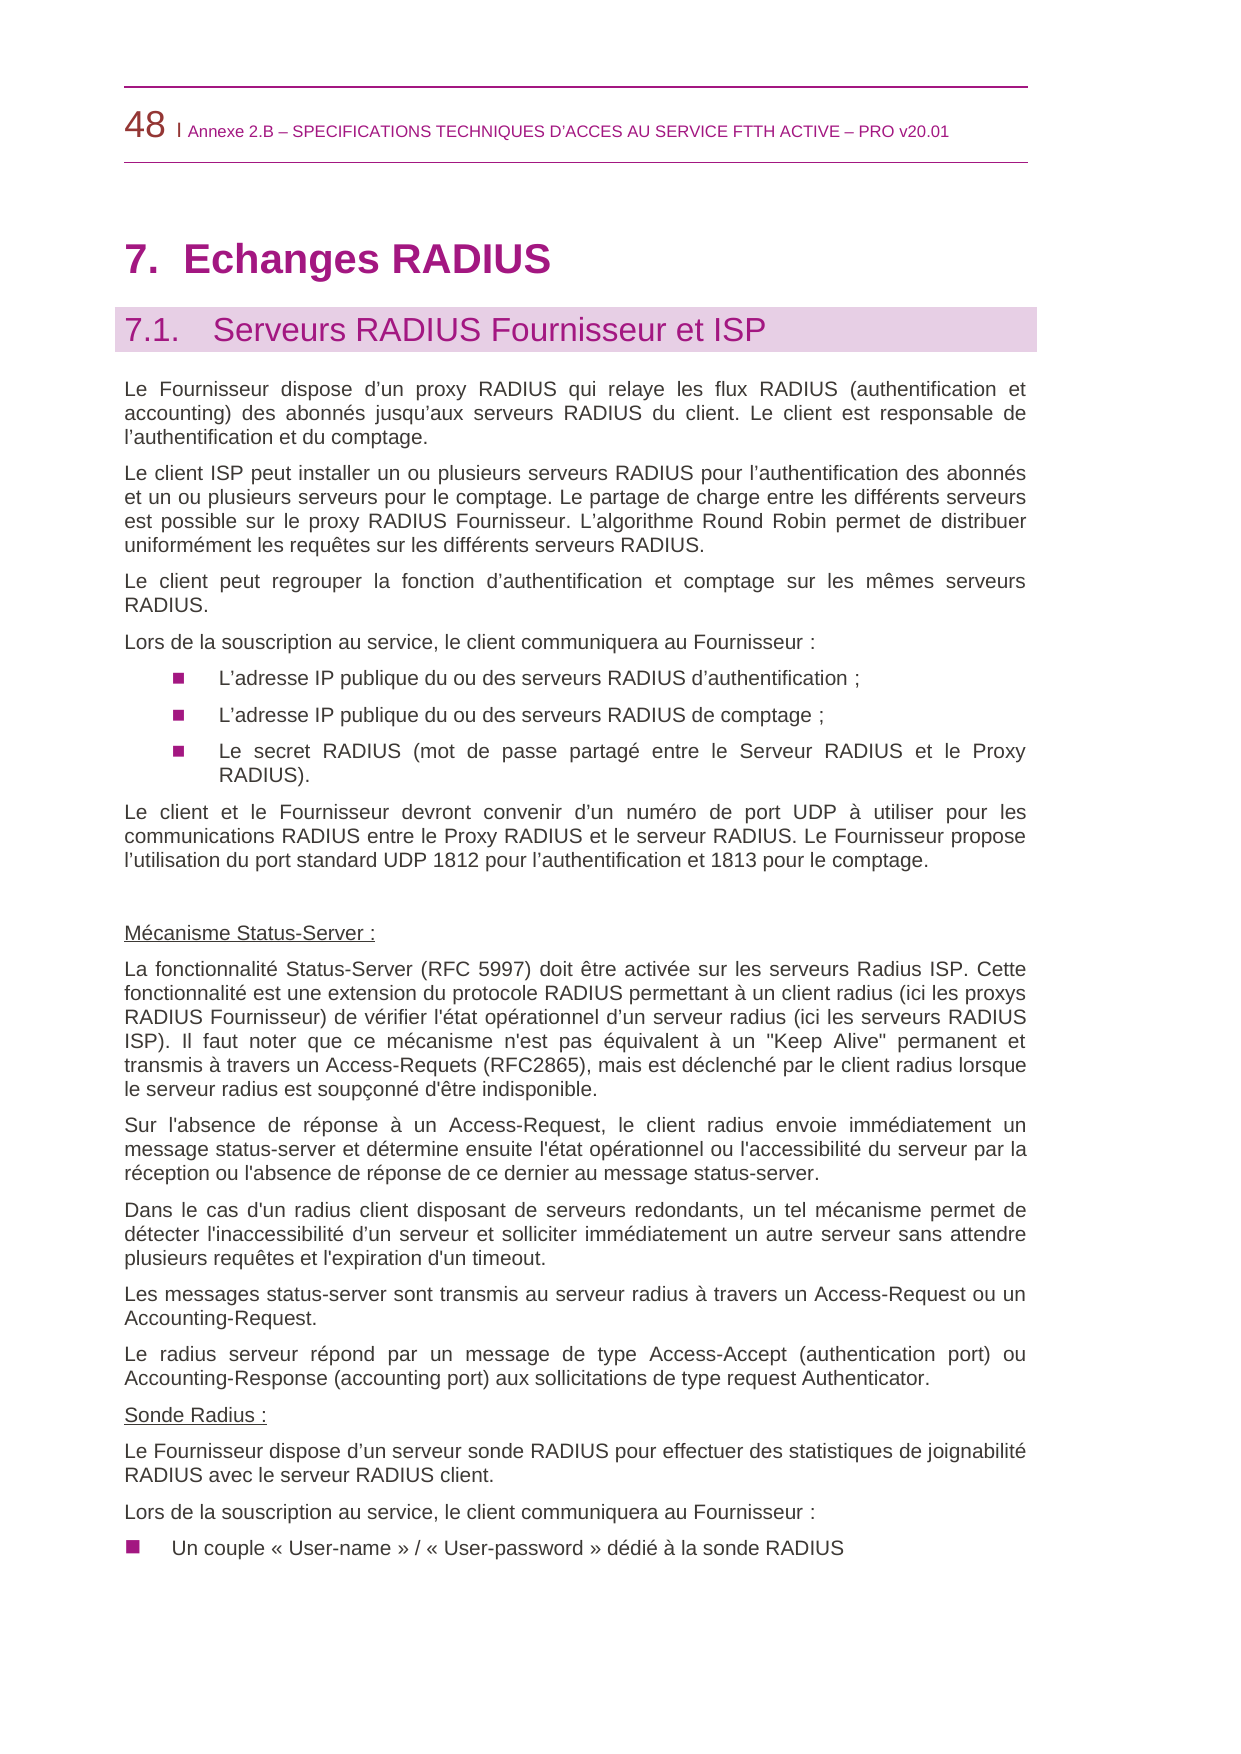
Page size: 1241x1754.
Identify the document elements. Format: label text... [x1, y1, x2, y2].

text Le radius serveur répond par un message de type Access-Accept (authentication port) ou Accounting-Response (accounting port) aux sollicitations de type request Authenticator. [124, 1342, 1028, 1390]
text Lors de la souscription au service, le client communiquera au Fournisseur : [124, 630, 1028, 654]
text Un couple « User-name » / « User-password » dédié à la sonde RADIUS [124, 1536, 1028, 1561]
text Dans le cas d'un radius client disposant de serveurs redondants, un tel mécanisme permet de détecter l'inaccessibilité d’un serveur et solliciter immédiatement un autre serveur sans attendre plusieurs requêtes et l'expiration d'un timeout. [124, 1197, 1028, 1269]
text Le Fournisseur dispose d’un proxy RADIUS qui relaye les flux RADIUS (authentification et accounting) des abonnés jusqu’aux serveurs RADIUS du client. Le client est responsable de l’authentification et du comptage. [124, 377, 1028, 448]
text Les messages status-server sont transmis au serveur radius à travers un Access-Request ou un Accounting-Request. [124, 1282, 1028, 1330]
text La fonctionnalité Status-Server (RFC 5997) doit être activée sur les serveurs Radius ISP. Cette fonctionnalité est une extension du protocole RADIUS permettant à un client radius (ici les proxys RADIUS Fournisseur) de vérifier l'état opérationnel d’un serveur radius (ici les serveurs RADIUS ISP). Il faut noter que ce mécanisme n'est pas équivalent à un "Keep Alive" permanent et transmis à travers un Access-Requets (RFC2865), mais est déclenché par le client radius lorsque le serveur radius est soupçonné d'être indisponible. [124, 957, 1028, 1101]
text Sur l'absence de réponse à un Access-Request, le client radius envoie immédiatement un message status-server et détermine ensuite l'état opérationnel ou l'accessibilité du serveur par la réception ou l'absence de réponse de ce dernier au message status-server. [124, 1113, 1028, 1185]
text Le Fournisseur dispose d’un serveur sonde RADIUS pour effectuer des statistiques de joignabilité RADIUS avec le serveur RADIUS client. [124, 1439, 1028, 1487]
text Le secret RADIUS (mot de passe partagé entre le Serveur RADIUS et le Proxy RADIUS). [171, 739, 1028, 787]
text Sonde Radius : [124, 1403, 1028, 1427]
subtitle Echanges RADIUS [124, 234, 1028, 282]
text L’adresse IP publique du ou des serveurs RADIUS de comptage ; [171, 703, 1028, 727]
text L’adresse IP publique du ou des serveurs RADIUS d’authentification ; [171, 666, 1028, 690]
text Mécanisme Status-Server : [124, 920, 1028, 944]
text Le client et le Fournisseur devront convenir d’un numéro de port UDP à utiliser pour les communications RADIUS entre le Proxy RADIUS et le serveur RADIUS. Le Fournisseur propose l’utilisation du port standard UDP 1812 pour l’authentification et 1813 pour le comptage. [124, 799, 1028, 871]
text Le client peut regrouper la fonction d’authentification et comptage sur les mêmes serveurs RADIUS. [124, 569, 1028, 617]
subtitle Serveurs RADIUS Fournisseur et ISP [116, 308, 1036, 351]
text Lors de la souscription au service, le client communiquera au Fournisseur : [124, 1499, 1028, 1523]
text Le client ISP peut installer un ou plusieurs serveurs RADIUS pour l’authentification des abonnés et un ou plusieurs serveurs pour le comptage. Le partage de charge entre les différents serveurs est possible sur le proxy RADIUS Fournisseur. L’algorithme Round Robin permet de distribuer uniformément les requêtes sur les différents serveurs RADIUS. [124, 461, 1028, 557]
